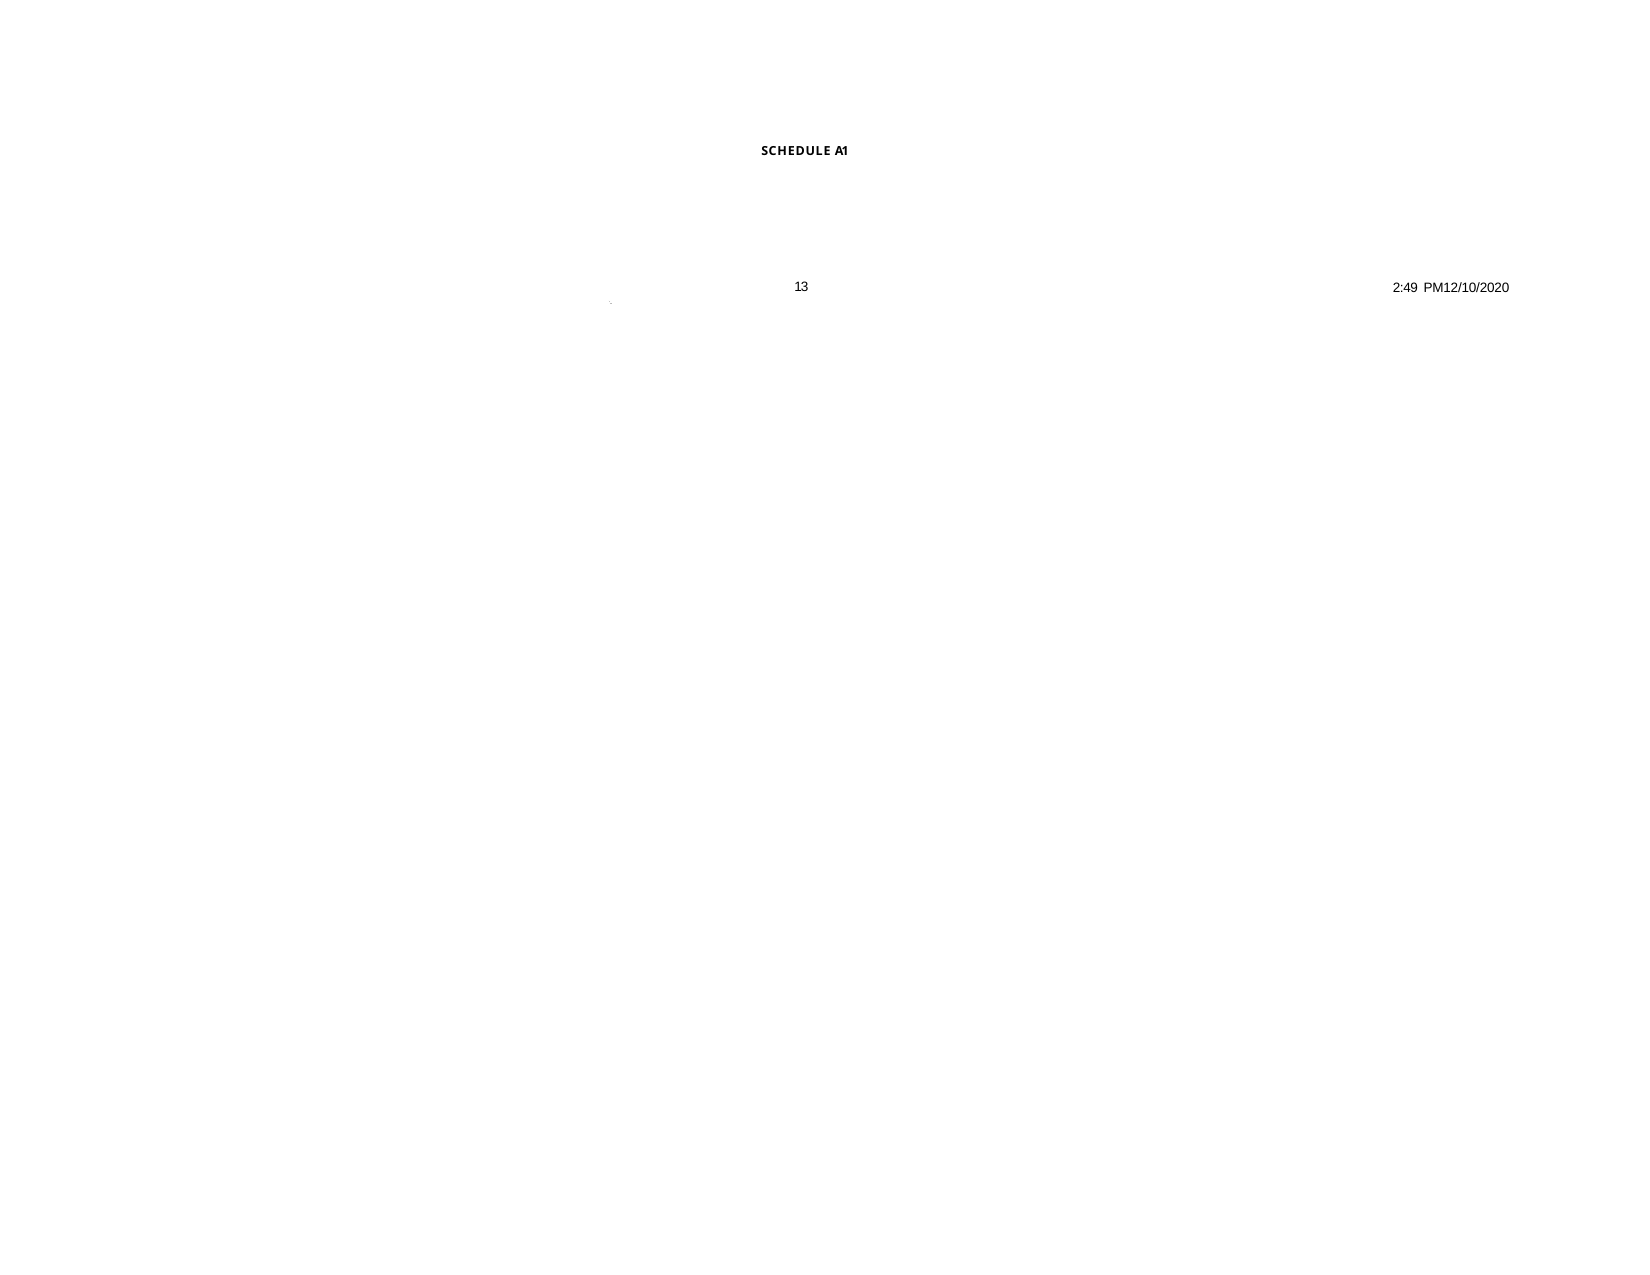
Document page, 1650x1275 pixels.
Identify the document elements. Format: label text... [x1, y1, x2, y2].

text 13 2:49 PM12/10/2020 [794, 279, 1527, 295]
